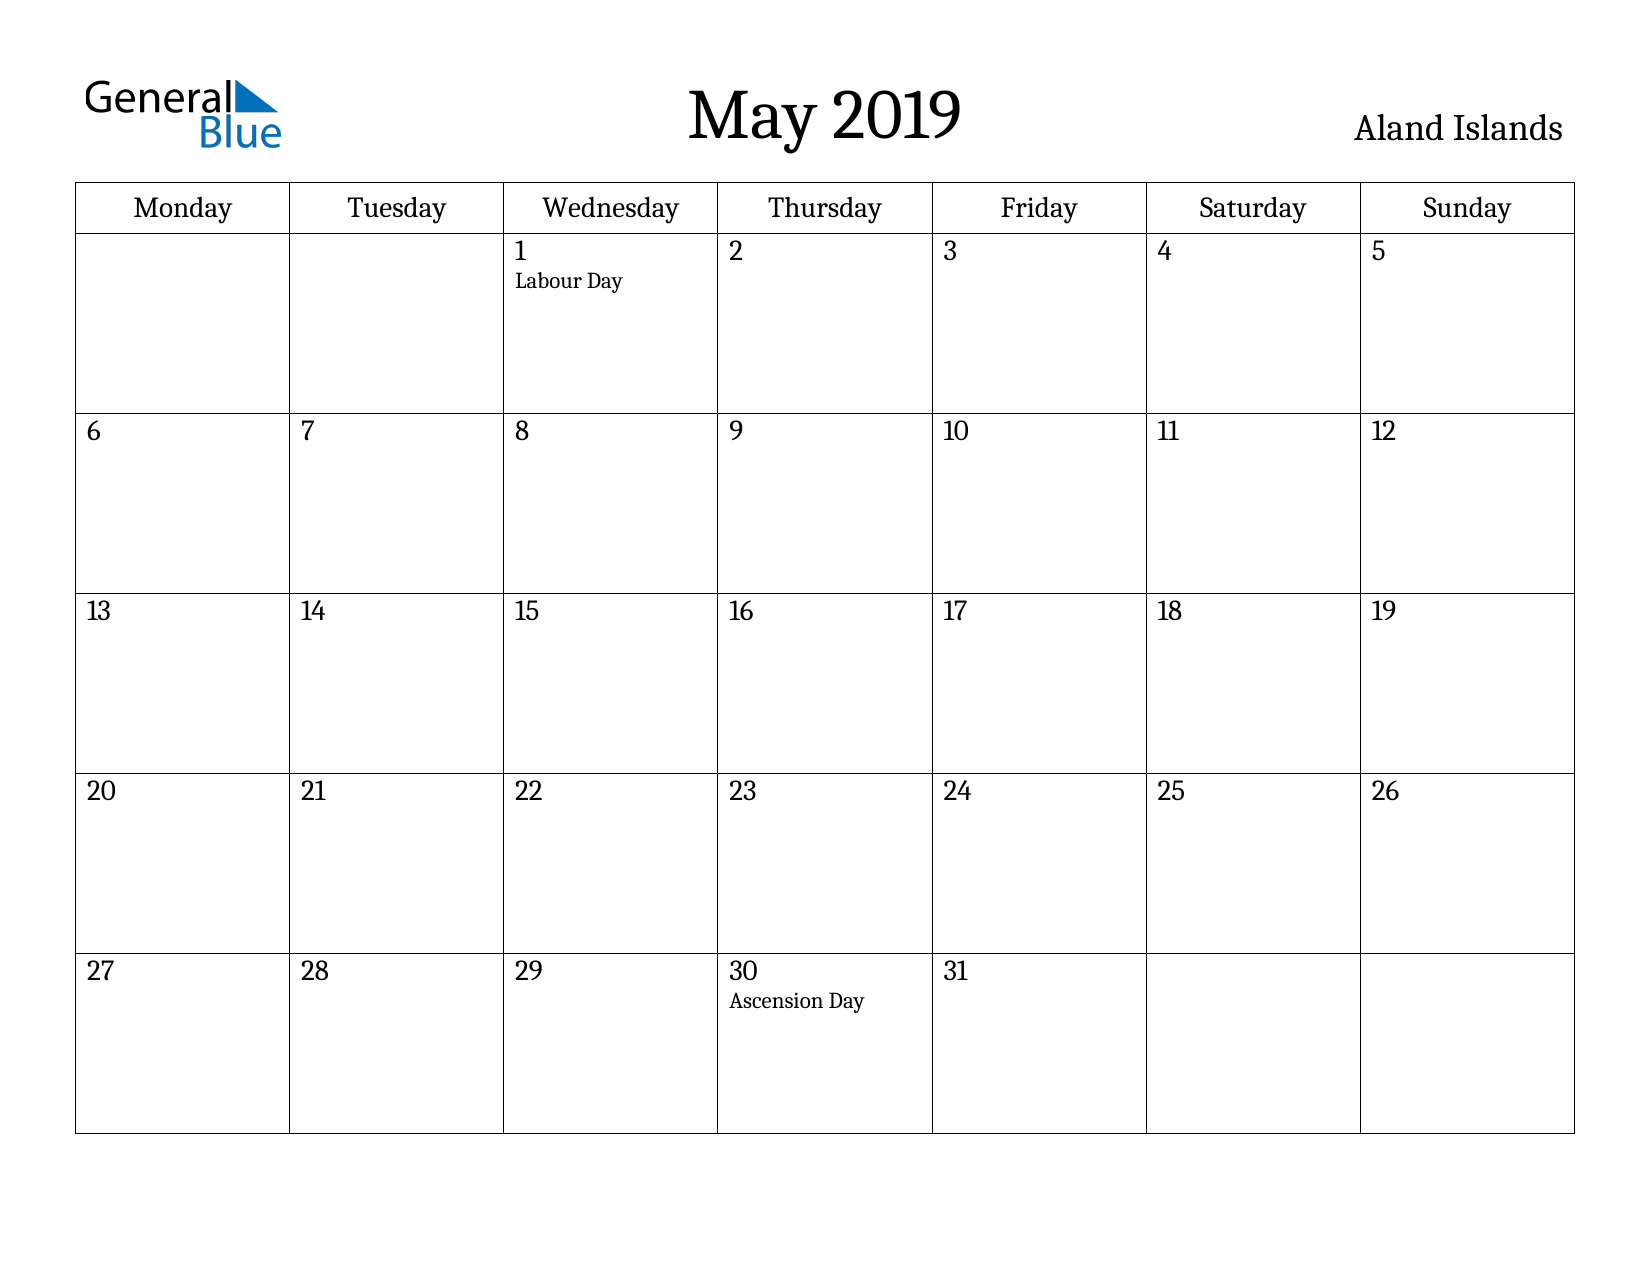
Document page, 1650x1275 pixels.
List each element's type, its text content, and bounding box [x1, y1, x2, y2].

table_cell [1147, 988, 1360, 1133]
table_header Aland Islands [1146, 75, 1574, 182]
table_header [76, 75, 503, 182]
table_cell [933, 267, 1146, 413]
table_cell 28 [290, 954, 503, 987]
table_cell [290, 627, 503, 773]
table_cell 10 [933, 414, 1146, 447]
table_cell [290, 988, 503, 1133]
table_cell [290, 234, 503, 267]
table_cell [1361, 627, 1574, 773]
table_cell Friday [933, 183, 1146, 233]
table_cell 30 [718, 954, 932, 987]
table_cell [76, 627, 289, 773]
table_cell 27 [76, 954, 289, 987]
table_cell 26 [1361, 774, 1574, 807]
table_cell 3 [933, 234, 1146, 267]
table_cell 15 [504, 594, 717, 627]
table_cell Thursday [718, 183, 932, 233]
table_cell 13 [76, 594, 289, 627]
table_cell 1 [504, 234, 717, 267]
table_cell [1361, 954, 1574, 987]
table_cell 2 [718, 234, 932, 267]
table_cell 25 [1147, 774, 1360, 807]
table_cell Saturday [1147, 183, 1360, 233]
table_cell [1147, 808, 1360, 953]
table_cell 18 [1147, 594, 1360, 627]
table_cell [290, 808, 503, 953]
table_cell 23 [718, 774, 932, 807]
table_cell [76, 988, 289, 1133]
table_cell [1361, 448, 1574, 593]
table_cell [1361, 267, 1574, 413]
table_cell Tuesday [290, 183, 503, 233]
table_cell [933, 808, 1146, 953]
table_cell [504, 448, 717, 593]
table_cell 20 [76, 774, 289, 807]
table_cell [1147, 448, 1360, 593]
table_cell 31 [933, 954, 1146, 987]
table_cell [933, 627, 1146, 773]
table_cell [933, 988, 1146, 1133]
table_cell 12 [1361, 414, 1574, 447]
picture [86, 80, 281, 148]
table_cell [718, 267, 932, 413]
table_cell [718, 627, 932, 773]
table_cell [1361, 988, 1574, 1133]
table_cell 16 [718, 594, 932, 627]
table_cell 6 [76, 414, 289, 447]
table_cell [504, 627, 717, 773]
table_cell Labour Day [504, 267, 717, 413]
table_cell 24 [933, 774, 1146, 807]
table_cell [76, 234, 289, 267]
table_cell [504, 808, 717, 953]
table_cell [718, 448, 932, 593]
table_cell 11 [1147, 414, 1360, 447]
table_cell 17 [933, 594, 1146, 627]
table_header May 2019 [504, 75, 1146, 182]
table_cell 14 [290, 594, 503, 627]
table_cell [1147, 954, 1360, 987]
table_cell [76, 267, 289, 413]
table_cell 4 [1147, 234, 1360, 267]
table_cell 7 [290, 414, 503, 447]
table_cell [504, 988, 717, 1133]
table_cell Sunday [1361, 183, 1574, 233]
table_cell 22 [504, 774, 717, 807]
table_cell 21 [290, 774, 503, 807]
table_cell 9 [718, 414, 932, 447]
table_cell Wednesday [504, 183, 717, 233]
table_cell [290, 267, 503, 413]
table_cell [718, 808, 932, 953]
table_cell 29 [504, 954, 717, 987]
table_cell [290, 448, 503, 593]
table_cell [1361, 808, 1574, 953]
table_cell [76, 448, 289, 593]
table_cell 8 [504, 414, 717, 447]
table_cell [1147, 627, 1360, 773]
table_cell Monday [76, 183, 289, 233]
table_cell Ascension Day [718, 988, 932, 1133]
table_cell [76, 808, 289, 953]
table_cell [933, 448, 1146, 593]
table_cell 5 [1361, 234, 1574, 267]
table_cell 19 [1361, 594, 1574, 627]
table_cell [1147, 267, 1360, 413]
